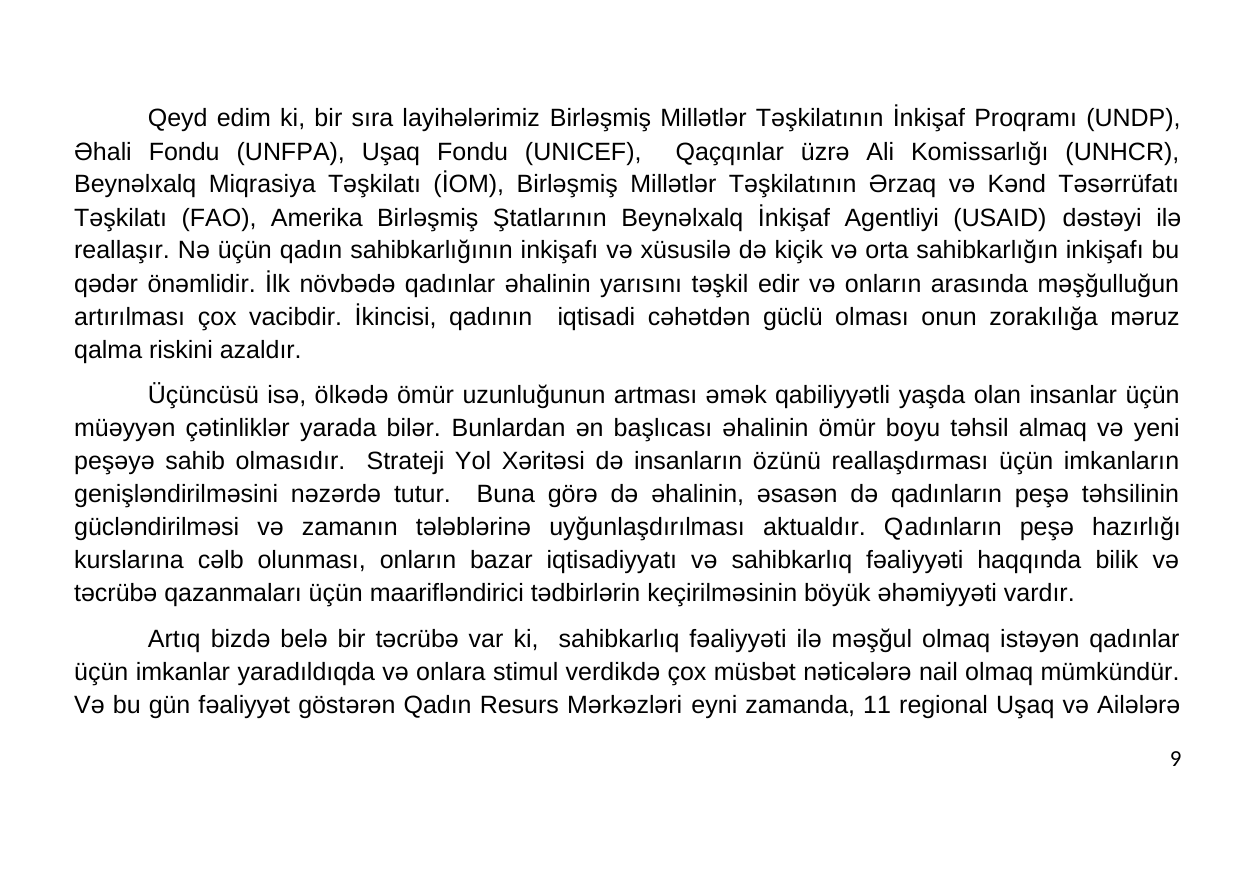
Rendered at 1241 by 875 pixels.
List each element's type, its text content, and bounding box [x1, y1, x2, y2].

text Qeyd edim ki, bir sıra layihələrimiz Birləşmiş Millətlər Təşkilatının İnkişaf Proqramı (UNDP), Əhali Fondu (UNFPA), Uşaq Fondu (UNICEF), Qaçqınlar üzrə Ali Komissarlığı (UNHCR), Beynəlxalq Miqrasiya Təşkilatı (İOM), Birləşmiş Millətlər Təşkilatının Ərzaq və Kənd Təsərrüfatı Təşkilatı (FAO), Amerika Birləşmiş Ştatlarının Beynəlxalq İnkişaf Agentliyi (USAID) dəstəyi ilə reallaşır. Nə üçün qadın sahibkarlığının inkişafı və xüsusilə də kiçik və orta sahibkarlığın inkişafı bu qədər önəmlidir. İlk növbədə qadınlar əhalinin yarısını təşkil edir və onların arasında məşğulluğun artırılması çox vacibdir. İkincisi, qadının iqtisadi cəhətdən güclü olması onun zorakılığa məruz qalma riskini azaldır. [74, 103, 1181, 269]
text Üçüncüsü isə, ölkədə ömür uzunluğunun artması əmək qabiliyyətli yaşda olan insanlar üçün müəyyən çətinliklər yarada bilər. Bunlardan ən başlıcası əhalinin ömür boyu təhsil almaq və yeni peşəyə sahib olmasıdır. Strateji Yol Xəritəsi də insanların özünü reallaşdırması üçün imkanların genişləndirilməsini nəzərdə tutur. Buna görə də əhalinin, əsasən də qadınların peşə təhsilinin gücləndirilməsi və zamanın tələblərinə uyğunlaşdırılması aktualdır. Qadınların peşə hazırlığı kurslarına cəlb olunması, onların bazar iqtisadiyyatı və sahibkarlıq fəaliyyəti haqqında bilik və təcrübə qazanmaları üçün maarifləndirici tədbirlərin keçirilməsinin böyük əhəmiyyəti vardır. [74, 380, 1181, 607]
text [74, 624, 1181, 718]
